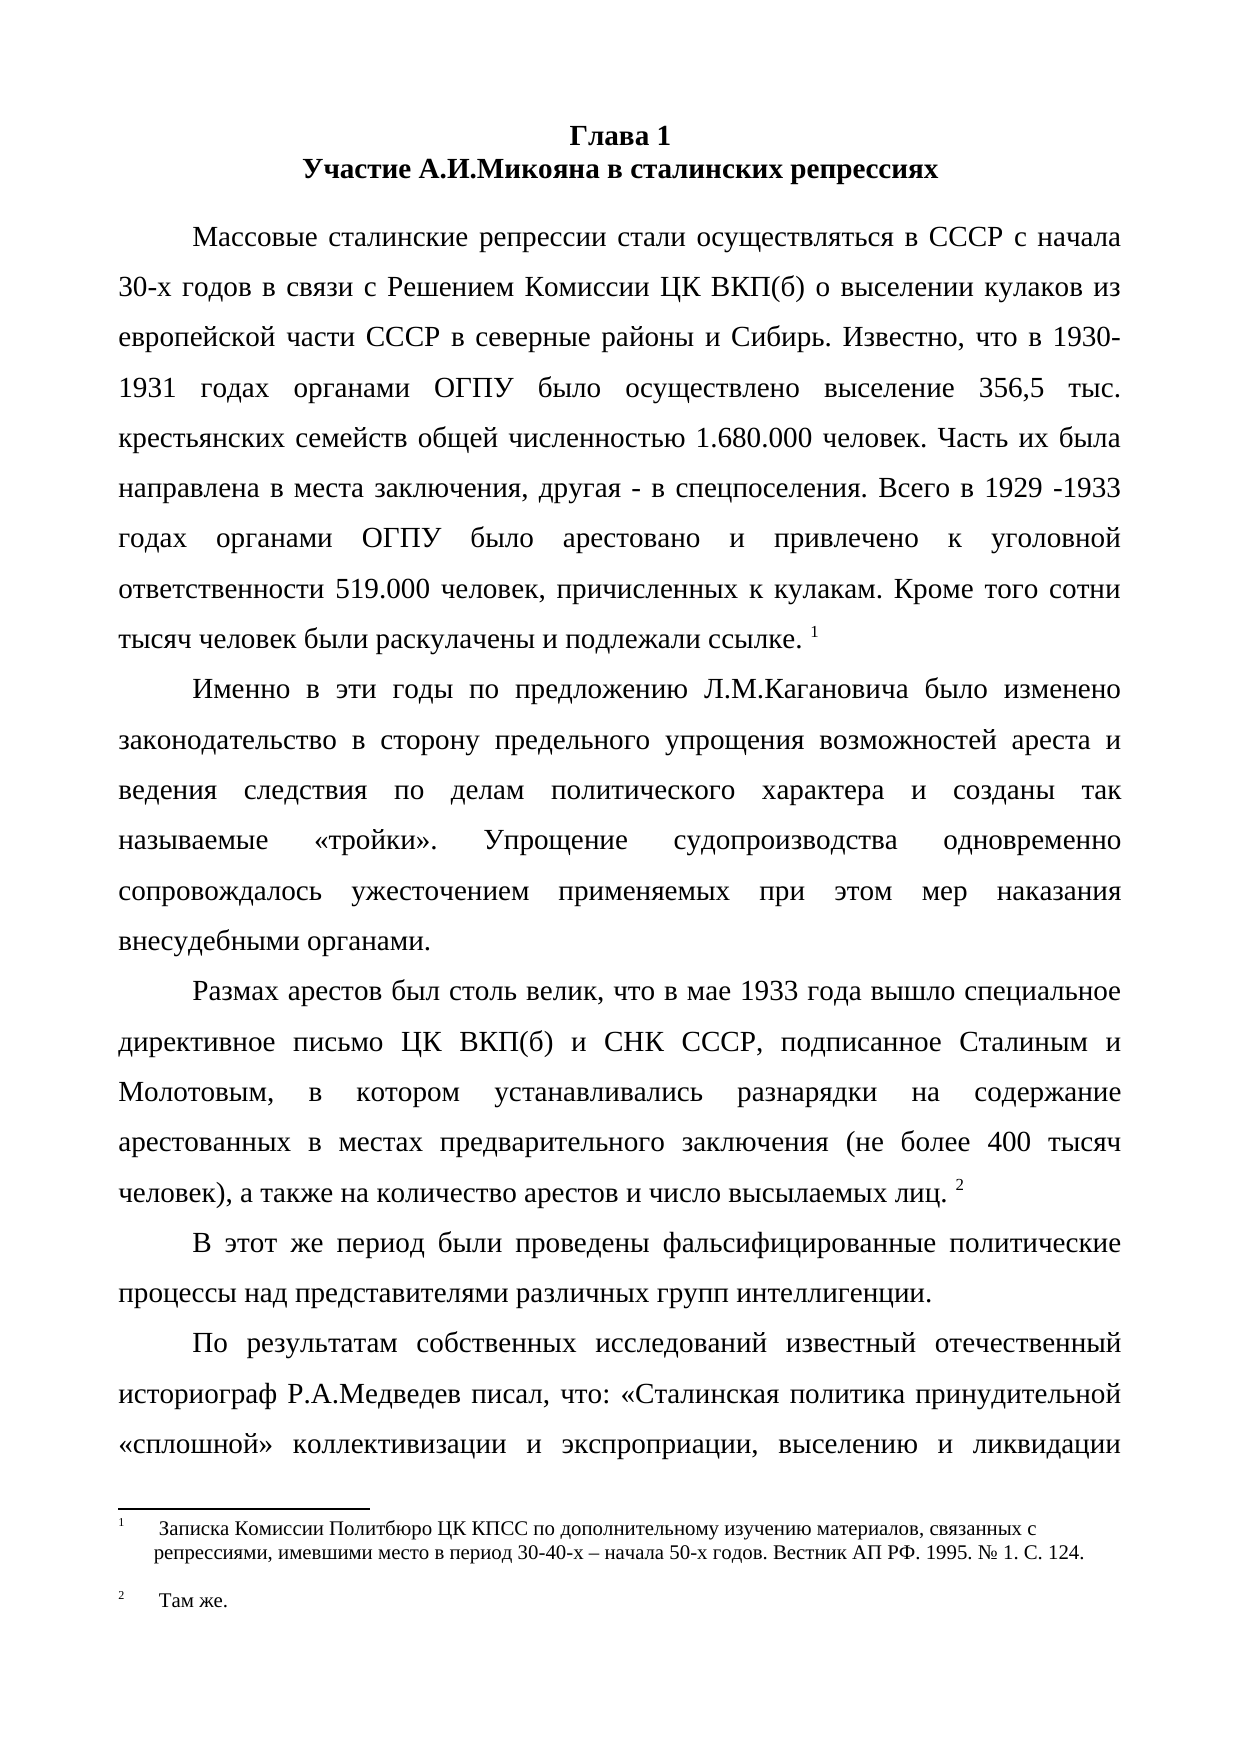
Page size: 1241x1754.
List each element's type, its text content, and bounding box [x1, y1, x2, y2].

text Размах арестов был столь велик, что в мае 1933 года вышло специальное директивное письмо ЦК ВКП(б) и СНК СССР, подписанное Сталиным и Молотовым, в котором устанавливались разнарядки на содержание арестованных в местах предварительного заключения (не более 400 тысяч человек), а также на количество арестов и число высылаемых лиц. [118, 973, 1122, 1208]
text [118, 1326, 1122, 1460]
text Участие А.И.Микояна в сталинских репрессиях [118, 152, 1122, 185]
text В этот же период были проведены фальсифицированные политические процессы над представителями различных групп интеллигенции. [118, 1225, 1122, 1309]
text Именно в эти годы по предложению Л.М.Кагановича было изменено законодательство в сторону предельного упрощения возможностей ареста и ведения следствия по делам политического характера и созданы так называемые «тройки». Упрощение судопроизводства одновременно сопровождалось ужесточением применяемых при этом мер наказания внесудебными органами. [118, 672, 1122, 957]
text Глава 1 [118, 118, 1122, 152]
text Массовые сталинские репрессии стали осуществляться в СССР с начала 30-х годов в связи с Решением Комиссии ЦК ВКП(б) о выселении кулаков из европейской части СССР в северные районы и Сибирь. Известно, что в 1930-1931 годах органами ОГПУ было осуществлено выселение 356,5 тыс. крестьянских семейств общей численностью 1.680.000 человек. Часть их была направлена в места заключения, другая - в спецпоселения. Всего в 1929 -1933 годах органами ОГПУ было арестовано и привлечено к уголовной ответственности 519.000 человек, причисленных к кулакам. Кроме того сотни тысяч человек были раскулачены и подлежали ссылке. [118, 219, 1122, 655]
